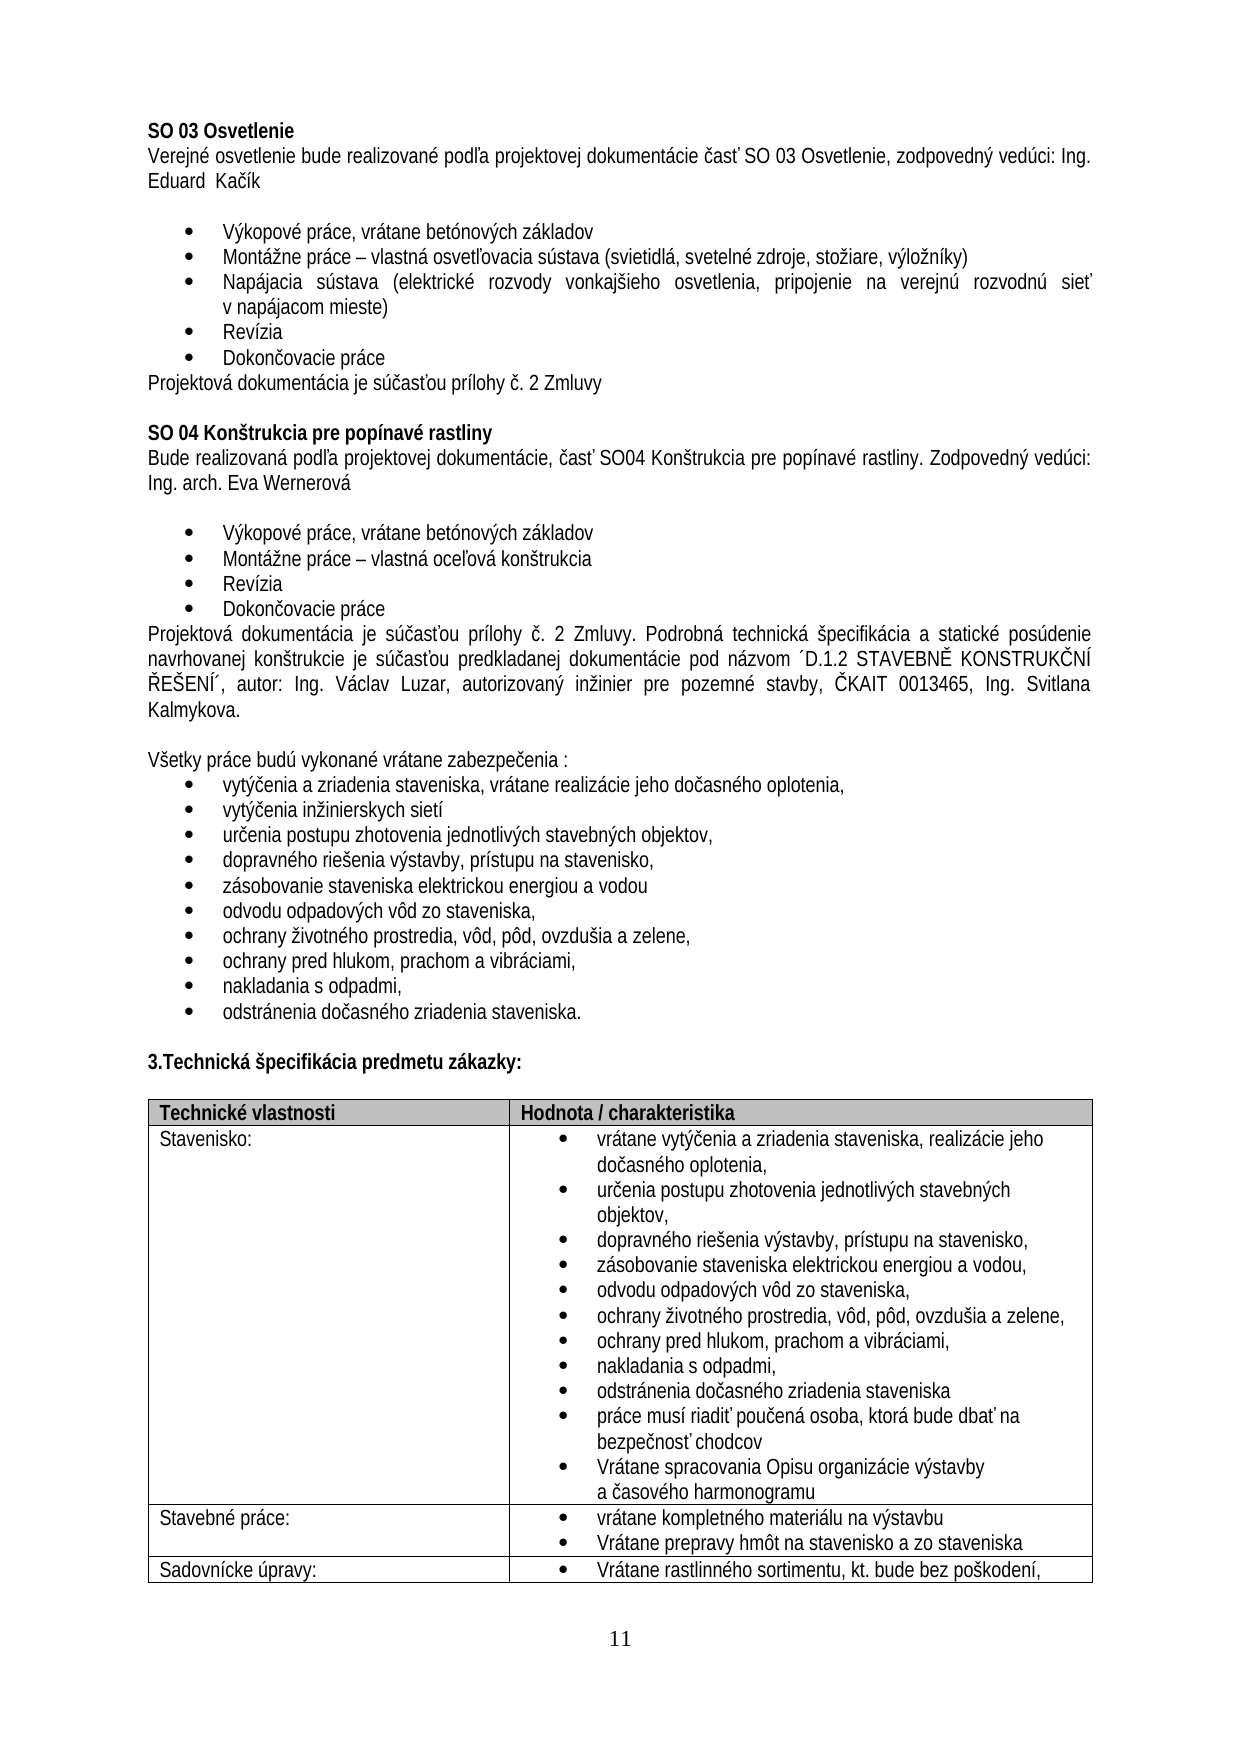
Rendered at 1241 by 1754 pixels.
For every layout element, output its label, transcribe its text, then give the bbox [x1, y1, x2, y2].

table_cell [510, 1557, 1092, 1582]
text Projektová dokumentácia je súčasťou prílohy č. 2 Zmluvy [148, 370, 1093, 395]
list Revízia [185, 571, 1093, 596]
list Montážne práce – vlastná oceľová konštrukcia [185, 546, 1093, 571]
list odstránenia dočasného zriadenia staveniska. [185, 999, 1093, 1024]
table_cell Sadovnícke úpravy: [149, 1557, 509, 1582]
text Všetky práce budú vykonané vrátane zabezpečenia : [148, 747, 1093, 772]
list Napájacia sústava (elektrické rozvody vonkajšieho osvetlenia, pripojenie na verejnú rozvodnú sieť v napájacom mieste) [185, 269, 1093, 319]
list vytýčenia a zriadenia staveniska, vrátane realizácie jeho dočasného oplotenia, [185, 772, 1093, 797]
list dopravného riešenia výstavby, prístupu na stavenisko, [185, 847, 1093, 873]
table_cell Stavebné práce: [149, 1505, 509, 1556]
text Bude realizovaná podľa projektovej dokumentácie, časť SO04 Konštrukcia pre popínavé rastliny. Zodpovedný vedúci: Ing. arch. Eva Wernerová [148, 445, 1093, 495]
table_cell vrátane vytýčenia a zriadenia staveniska, realizácie jeho dočasného oplotenia, určenia postupu zhotovenia jednotlivých stavebných objektov, dopravného riešenia výstavby, prístupu na stavenisko, zásobovanie staveniska elektrickou energiou a vodou, odvodu odpadových vôd zo staveniska, ochrany životného prostredia, vôd, pôd, ovzdušia a zelene, ochrany pred hlukom, prachom a vibráciami, nakladania s odpadmi, odstránenia dočasného zriadenia staveniska práce musí riadiť poučená osoba, ktorá bude dbať na bezpečnosť chodcov Vrátane spracovania Opisu organizácie výstavby a časového harmonogramu [510, 1126, 1092, 1504]
list Revízia [185, 319, 1093, 344]
table_cell Stavenisko: [149, 1126, 509, 1504]
list nakladania s odpadmi, [185, 973, 1093, 999]
table_cell vrátane kompletného materiálu na výstavbu Vrátane prepravy hmôt na stavenisko a zo staveniska [510, 1505, 1092, 1556]
list určenia postupu zhotovenia jednotlivých stavebných objektov, [185, 822, 1093, 847]
list Výkopové práce, vrátane betónových základov [185, 520, 1093, 546]
text SO 04 Konštrukcia pre popínavé rastliny [148, 420, 1093, 445]
list ochrany životného prostredia, vôd, pôd, ovzdušia a zelene, [185, 923, 1093, 948]
list Výkopové práce, vrátane betónových základov [185, 218, 1093, 244]
table_header Technické vlastnosti [149, 1100, 509, 1125]
list odvodu odpadových vôd zo staveniska, [185, 898, 1093, 923]
text 3.Technická špecifikácia predmetu zákazky: [148, 1049, 1093, 1074]
text Projektová dokumentácia je súčasťou prílohy č. 2 Zmluvy. Podrobná technická špecifikácia a statické posúdenie navrhovanej konštrukcie je súčasťou predkladanej dokumentácie pod názvom ´D.1.2 STAVEBNĚ KONSTRUKČNÍ ŘEŠENÍ´, autor: Ing. Václav Luzar, autorizovaný inžinier pre pozemné stavby, ČKAIT 0013465, Ing. Svitlana Kalmykova. [148, 621, 1093, 722]
text Verejné osvetlenie bude realizované podľa projektovej dokumentácie časť SO 03 Osvetlenie, zodpovedný vedúci: Ing. Eduard Kačík [148, 143, 1093, 193]
list vytýčenia inžinierskych sietí [185, 797, 1093, 822]
text SO 03 Osvetlenie [148, 118, 1093, 143]
list Dokončovacie práce [185, 596, 1093, 621]
list ochrany pred hlukom, prachom a vibráciami, [185, 948, 1093, 973]
list zásobovanie staveniska elektrickou energiou a vodou [185, 873, 1093, 898]
list Dokončovacie práce [185, 344, 1093, 370]
list Montážne práce – vlastná osvetľovacia sústava (svietidlá, svetelné zdroje, stožiare, výložníky) [185, 244, 1093, 269]
table_header Hodnota / charakteristika [510, 1100, 1092, 1125]
